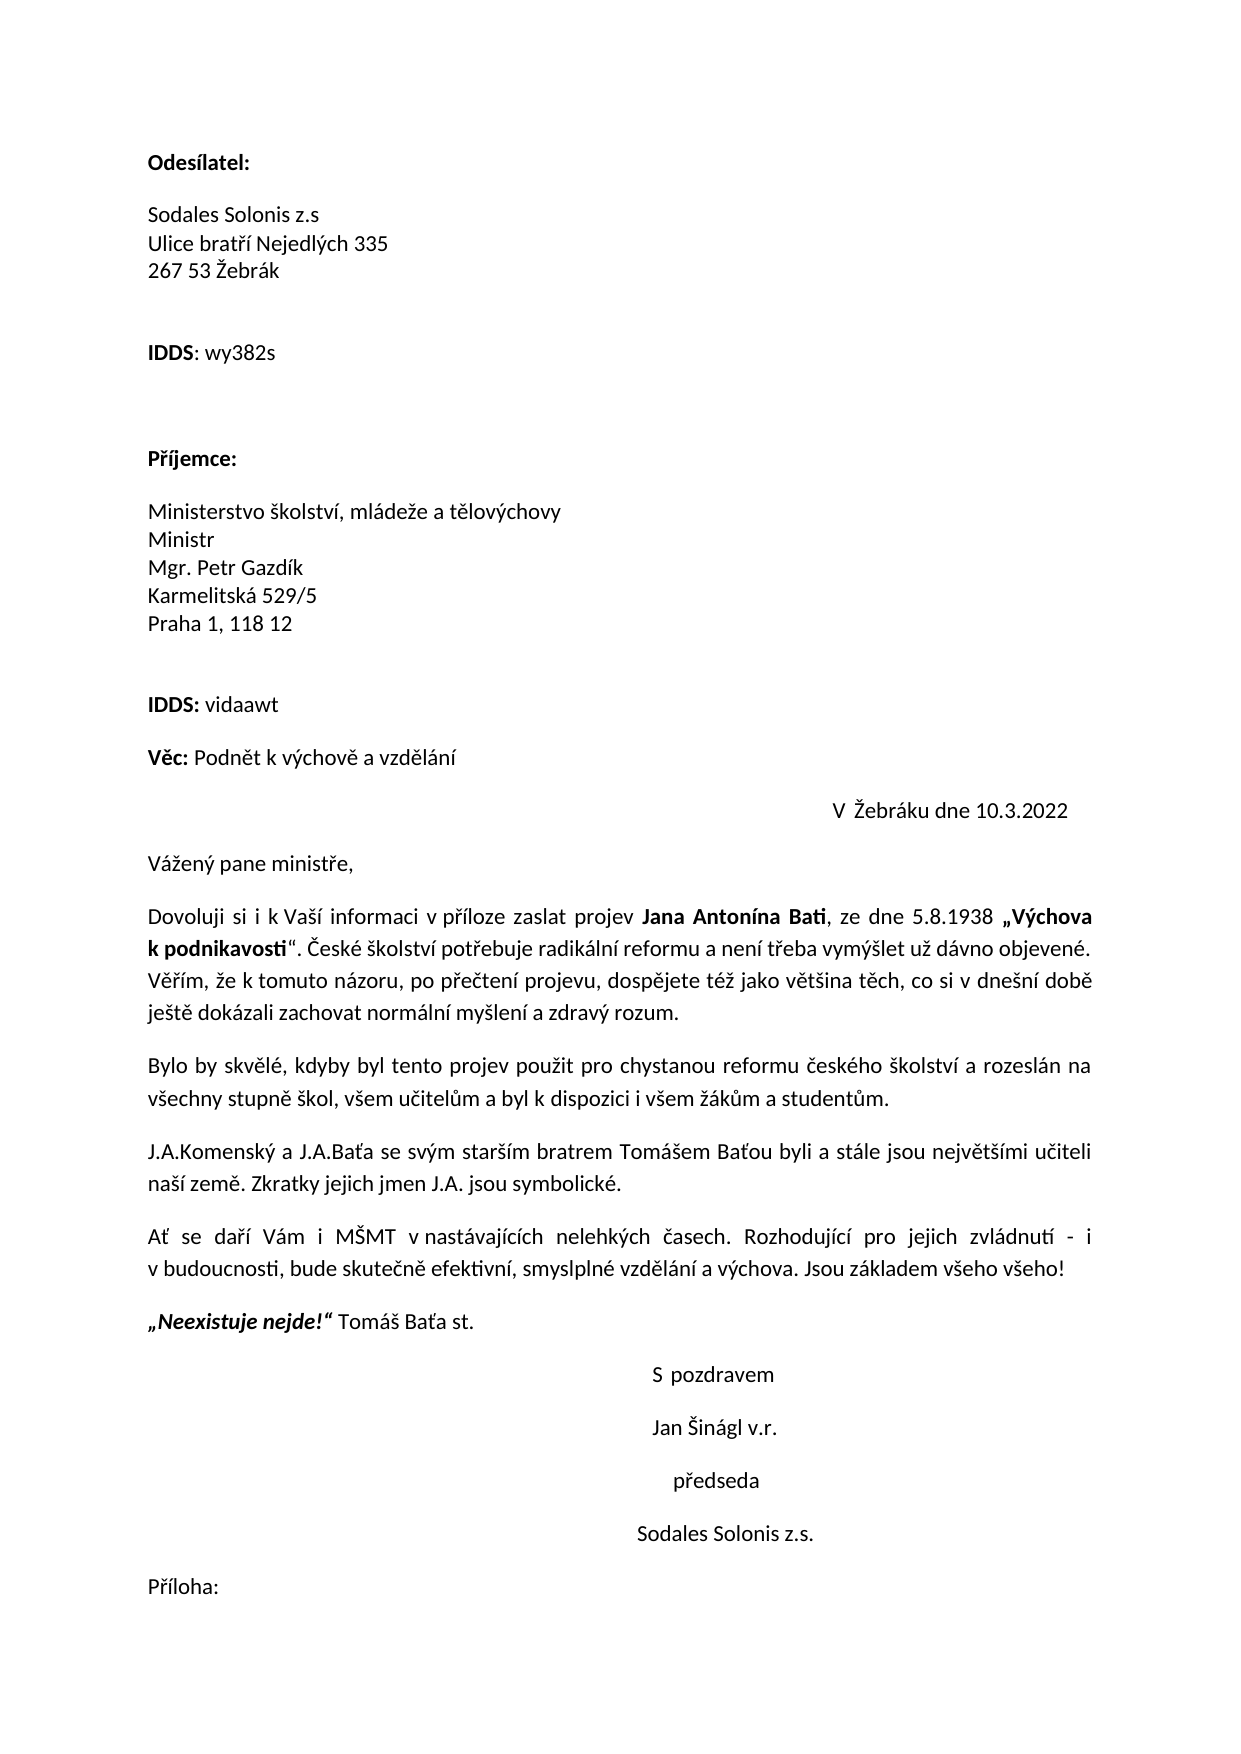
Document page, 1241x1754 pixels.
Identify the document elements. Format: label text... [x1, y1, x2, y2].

text Vážený pane ministře, [148, 849, 1093, 877]
text „Neexistuje nejde!“ Tomáš Baťa st. [148, 1307, 1093, 1335]
text V Žebráku dne 10.3.2022 [148, 796, 1093, 824]
text S pozdravem [148, 1360, 1093, 1388]
text Sodales Solonis z.s [148, 201, 1093, 229]
text předseda [148, 1466, 1093, 1494]
text Bylo by skvělé, kdyby byl tento projev použit pro chystanou reformu českého školství a rozeslán na všechny stupně škol, všem učitelům a byl k dispozici i všem žákům a studentům. [148, 1052, 1093, 1112]
text Ministerstvo školství, mládeže a tělovýchovy [148, 497, 1093, 525]
text 267 53 Žebrák [148, 257, 1093, 285]
text Ať se daří Vám i MŠMT v nastávajících nelehkých časech. Rozhodující pro jejich zvládnutí - i v budoucnosti, bude skutečně efektivní, smyslplné vzdělání a výchova. Jsou základem všeho všeho! [148, 1222, 1093, 1282]
text Karmelitská 529/5 [148, 581, 1093, 609]
text IDDS: vidaawt [148, 690, 1093, 718]
text Praha 1, 118 12 [148, 609, 1093, 637]
text Věc: Podnět k výchově a vzdělání [148, 743, 1093, 771]
text Příjemce: [148, 444, 1093, 472]
text Odesílatel: [148, 148, 1093, 176]
text Ministr [148, 525, 1093, 553]
text IDDS: wy382s [148, 338, 1093, 366]
text J.A.Komenský a J.A.Baťa se svým starším bratrem Tomášem Baťou byli a stále jsou největšími učiteli naší země. Zkratky jejich jmen J.A. jsou symbolické. [148, 1137, 1093, 1197]
text Ulice bratří Nejedlých 335 [148, 229, 1093, 257]
text Příloha: [148, 1572, 1093, 1600]
text Mgr. Petr Gazdík [148, 553, 1093, 581]
text Jan Šinágl v.r. [148, 1413, 1093, 1441]
text Dovoluji si i k Vaší informaci v příloze zaslat projev Jana Antonína Bati, ze dne 5.8.1938 „Výchova k podnikavosti“. České školství potřebuje radikální reformu a není třeba vymýšlet už dávno objevené. Věřím, že k tomuto názoru, po přečtení projevu, dospějete též jako většina těch, co si v dnešní době ještě dokázali zachovat normální myšlení a zdravý rozum. [148, 902, 1093, 1027]
text Sodales Solonis z.s. [148, 1519, 1093, 1547]
